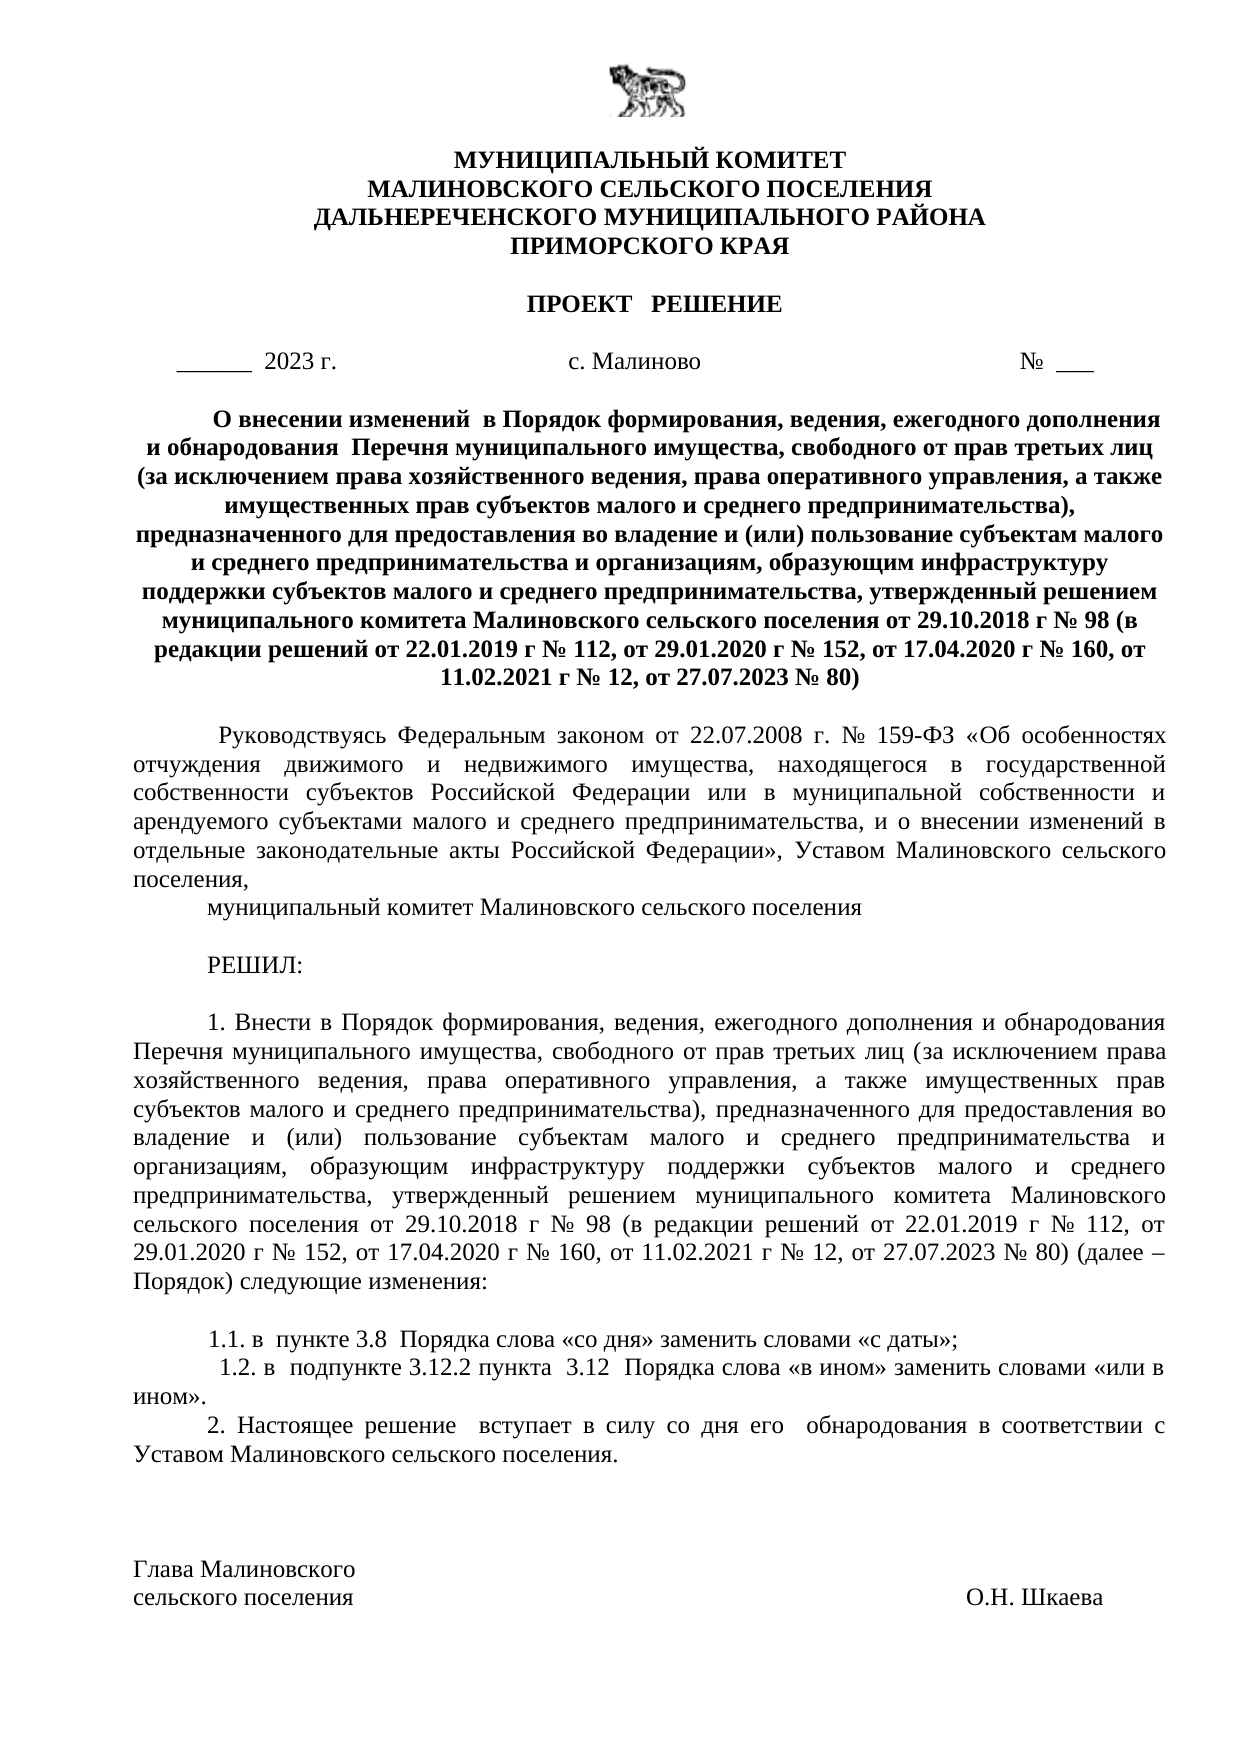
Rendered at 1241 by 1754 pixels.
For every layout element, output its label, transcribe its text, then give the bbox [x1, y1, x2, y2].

text 1. Внести в Порядок формирования, ведения, ежегодного дополнения и обнародования Перечня муниципального имущества, свободного от прав третьих лиц (за исключением права хозяйственного ведения, права оперативного управления, а также имущественных прав субъектов малого и среднего предпринимательства), предназначенного для предоставления во владение и (или) пользование субъектам малого и среднего предпринимательства и организациям, образующим инфраструктуру поддержки субъектов малого и среднего предпринимательства, утвержденный решением муниципального комитета Малиновского сельского поселения от 29.10.2018 г № 98 (в редакции решений от 22.01.2019 г № 112, от 29.01.2020 г № 152, от 17.04.2020 г № 160, от 11.02.2021 г № 12, от 27.07.2023 № 80) (далее – Порядок) следующие изменения: [133, 1007, 1167, 1295]
text 2. Настоящее решение вступает в силу со дня его обнародования в соответствии с Уставом Малиновского сельского поселения. [133, 1410, 1167, 1467]
text О внесении изменений в Порядок формирования, ведения, ежегодного дополнения и обнародования Перечня муниципального имущества, свободного от прав третьих лиц (за исключением права хозяйственного ведения, права оперативного управления, а также имущественных прав субъектов малого и среднего предпринимательства), предназначенного для предоставления во владение и (или) пользование субъектам малого и среднего предпринимательства и организациям, образующим инфраструктуру поддержки субъектов малого и среднего предпринимательства, утвержденный решением муниципального комитета Малиновского сельского поселения от 29.10.2018 г № 98 (в редакции решений от 22.01.2019 г № 112, от 29.01.2020 г № 152, от 17.04.2020 г № 160, от 11.02.2021 г № 12, от 27.07.2023 № 80) [133, 404, 1167, 691]
text 1.1. в пункте 3.8 Порядка слова «со дня» заменить словами «с даты»; [133, 1324, 1167, 1352]
text Руководствуясь Федеральным законом от 22.07.2008 г. № 159-ФЗ «Об особенностях отчуждения движимого и недвижимого имущества, находящегося в государственной собственности субъектов Российской Федерации или в муниципальной собственности и арендуемого субъектами малого и среднего предпринимательства, и о внесении изменений в отдельные законодательные акты Российской Федерации», Уставом Малиновского сельского поселения, [133, 720, 1167, 892]
text ______ 2023 г. с. Малиново № ___ [133, 346, 1186, 375]
text муниципальный комитет Малиновского сельского поселения [133, 892, 1167, 921]
text ДАЛЬНЕРЕЧЕНСКОГО МУНИЦИПАЛЬНОГО РАЙОНА [133, 202, 1167, 231]
text 1.2. в подпункте 3.12.2 пункта 3.12 Порядка слова «в ином» заменить словами «или в ином». [133, 1352, 1167, 1410]
text Глава Малиновского [133, 1554, 1167, 1582]
text МУНИЦИПАЛЬНЫЙ КОМИТЕТ [133, 145, 1167, 174]
text ПРОЕКТ РЕШЕНИЕ [133, 289, 1186, 317]
text сельского поселения О.Н. Шкаева [133, 1582, 1167, 1611]
text РЕШИЛ: [133, 950, 1167, 979]
text ПРИМОРСКОГО КРАЯ [133, 231, 1167, 260]
text МАЛИНОВСКОГО СЕЛЬСКОГО ПОСЕЛЕНИЯ [133, 174, 1167, 202]
